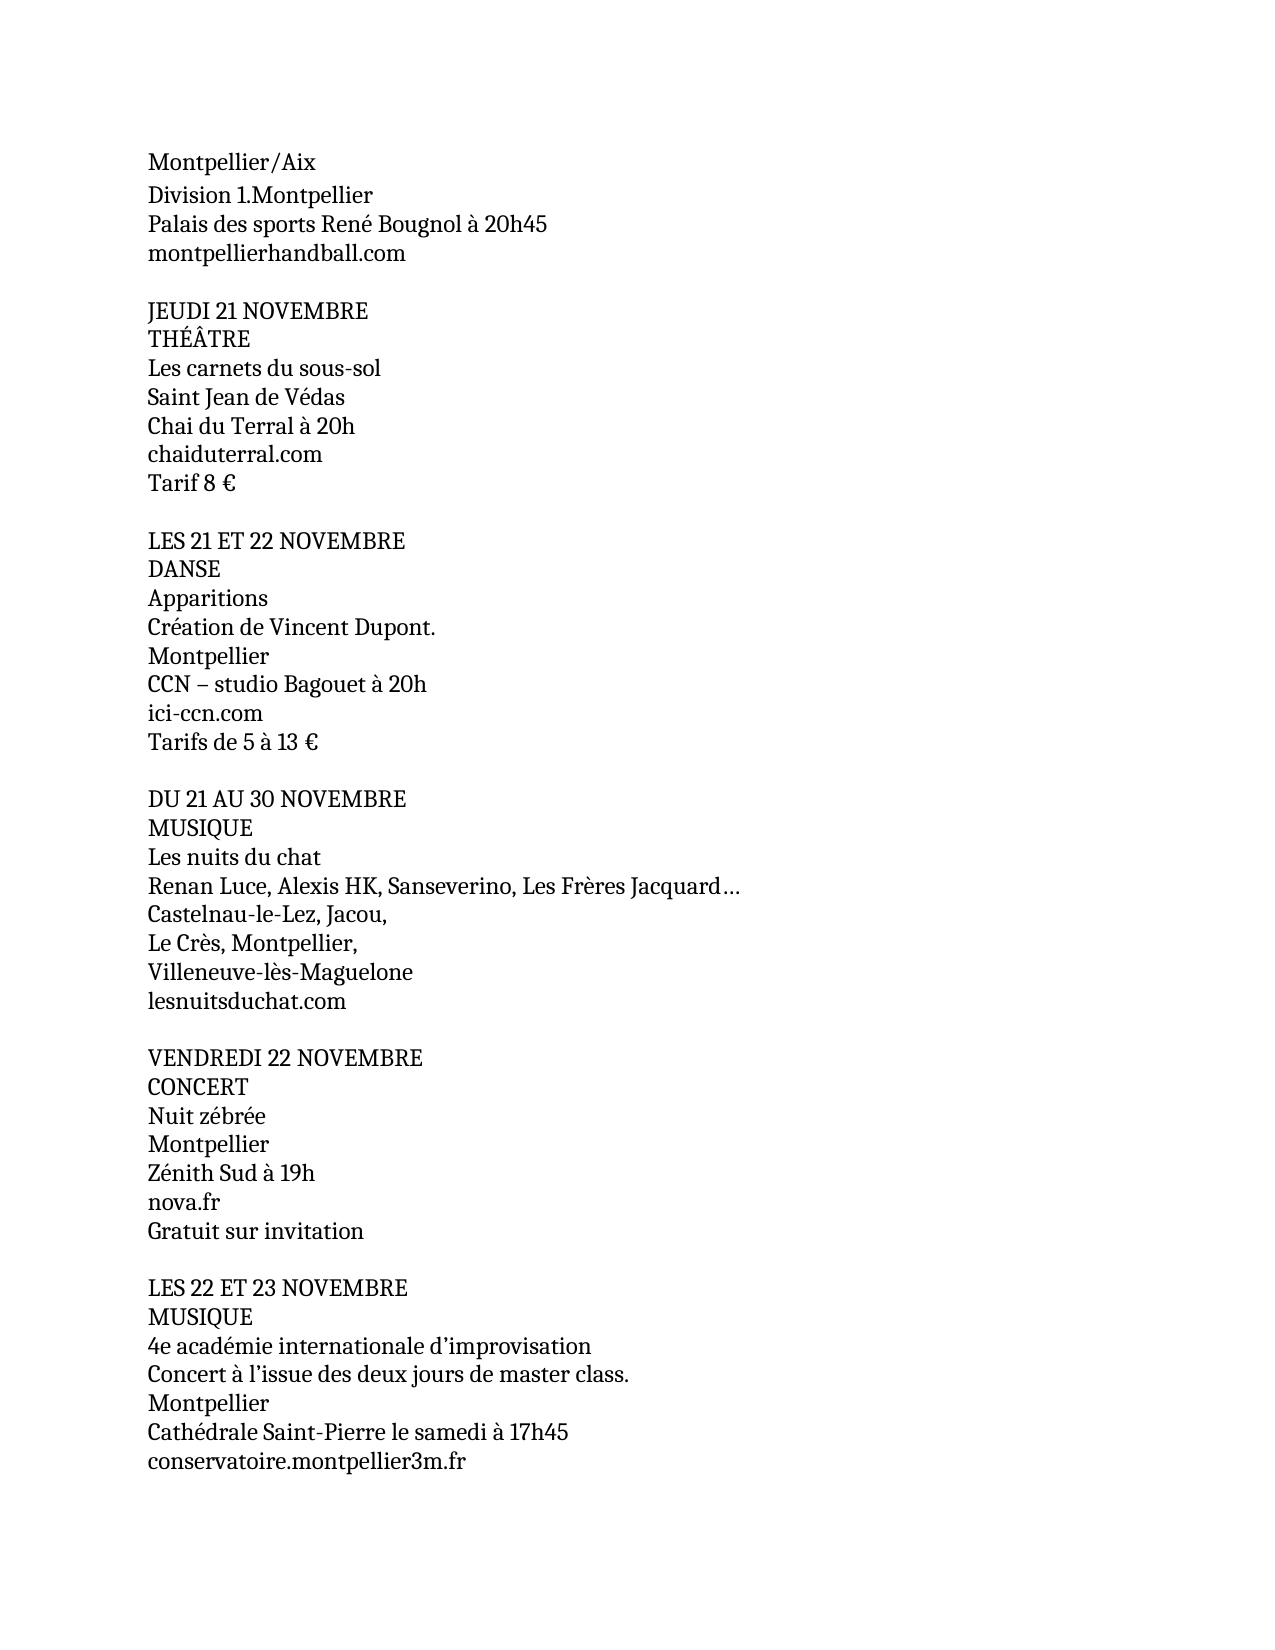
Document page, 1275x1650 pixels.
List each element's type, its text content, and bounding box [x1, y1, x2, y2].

text Montpellier [148, 642, 1127, 670]
text Chai du Terral à 20h [148, 412, 1127, 440]
text Gratuit sur invitation [148, 1217, 1127, 1245]
text Tarifs de 5 à 13 € [148, 728, 1127, 757]
text CONCERT [148, 1073, 1127, 1102]
text ici-ccn.com [148, 699, 1127, 728]
text Castelnau-le-Lez, Jacou, [148, 900, 1127, 929]
text Création de Vincent Dupont. [148, 613, 1127, 642]
text Villeneuve-lès-Maguelone [148, 958, 1127, 987]
text conservatoire.montpellier3m.fr [148, 1447, 1127, 1475]
text Les carnets du sous-sol [148, 354, 1127, 383]
text DANSE [148, 555, 1127, 584]
text Montpellier [148, 1130, 1127, 1159]
text nova.fr [148, 1188, 1127, 1217]
text Nuit zébrée [148, 1102, 1127, 1130]
text Apparitions [148, 584, 1127, 613]
text Tarif 8 € [148, 469, 1127, 498]
text Cathédrale Saint-Pierre le samedi à 17h45 [148, 1418, 1127, 1447]
text THÉÂTRE [148, 325, 1127, 354]
text chaiduterral.com [148, 440, 1127, 469]
text Montpellier/Aix [148, 148, 1127, 176]
text MUSIQUE [148, 814, 1127, 843]
text montpellierhandball.com [148, 239, 1127, 268]
text Division 1. Montpellier [148, 176, 1127, 210]
text Concert à l’issue des deux jours de master class. [148, 1360, 1127, 1389]
text MUSIQUE [148, 1303, 1127, 1332]
text VENDREDI 22 NOVEMBRE [148, 1044, 1127, 1073]
text Zénith Sud à 19h [148, 1159, 1127, 1188]
text JEUDI 21 NOVEMBRE [148, 297, 1127, 325]
text LES 22 ET 23 NOVEMBRE [148, 1274, 1127, 1303]
text LES 21 ET 22 NOVEMBRE [148, 527, 1127, 555]
text CCN – studio Bagouet à 20h [148, 670, 1127, 699]
text Le Crès, Montpellier, [148, 929, 1127, 958]
text lesnuitsduchat.com [148, 987, 1127, 1015]
text Renan Luce, Alexis HK, Sanseverino, Les Frères Jacquard… [148, 872, 1127, 900]
text DU 21 AU 30 NOVEMBRE [148, 785, 1127, 814]
text Palais des sports René Bougnol à 20h45 [148, 210, 1127, 239]
text 4e académie internationale d’improvisation [148, 1332, 1127, 1360]
text Saint Jean de Védas [148, 383, 1127, 412]
text Les nuits du chat [148, 843, 1127, 872]
text Montpellier [148, 1389, 1127, 1418]
